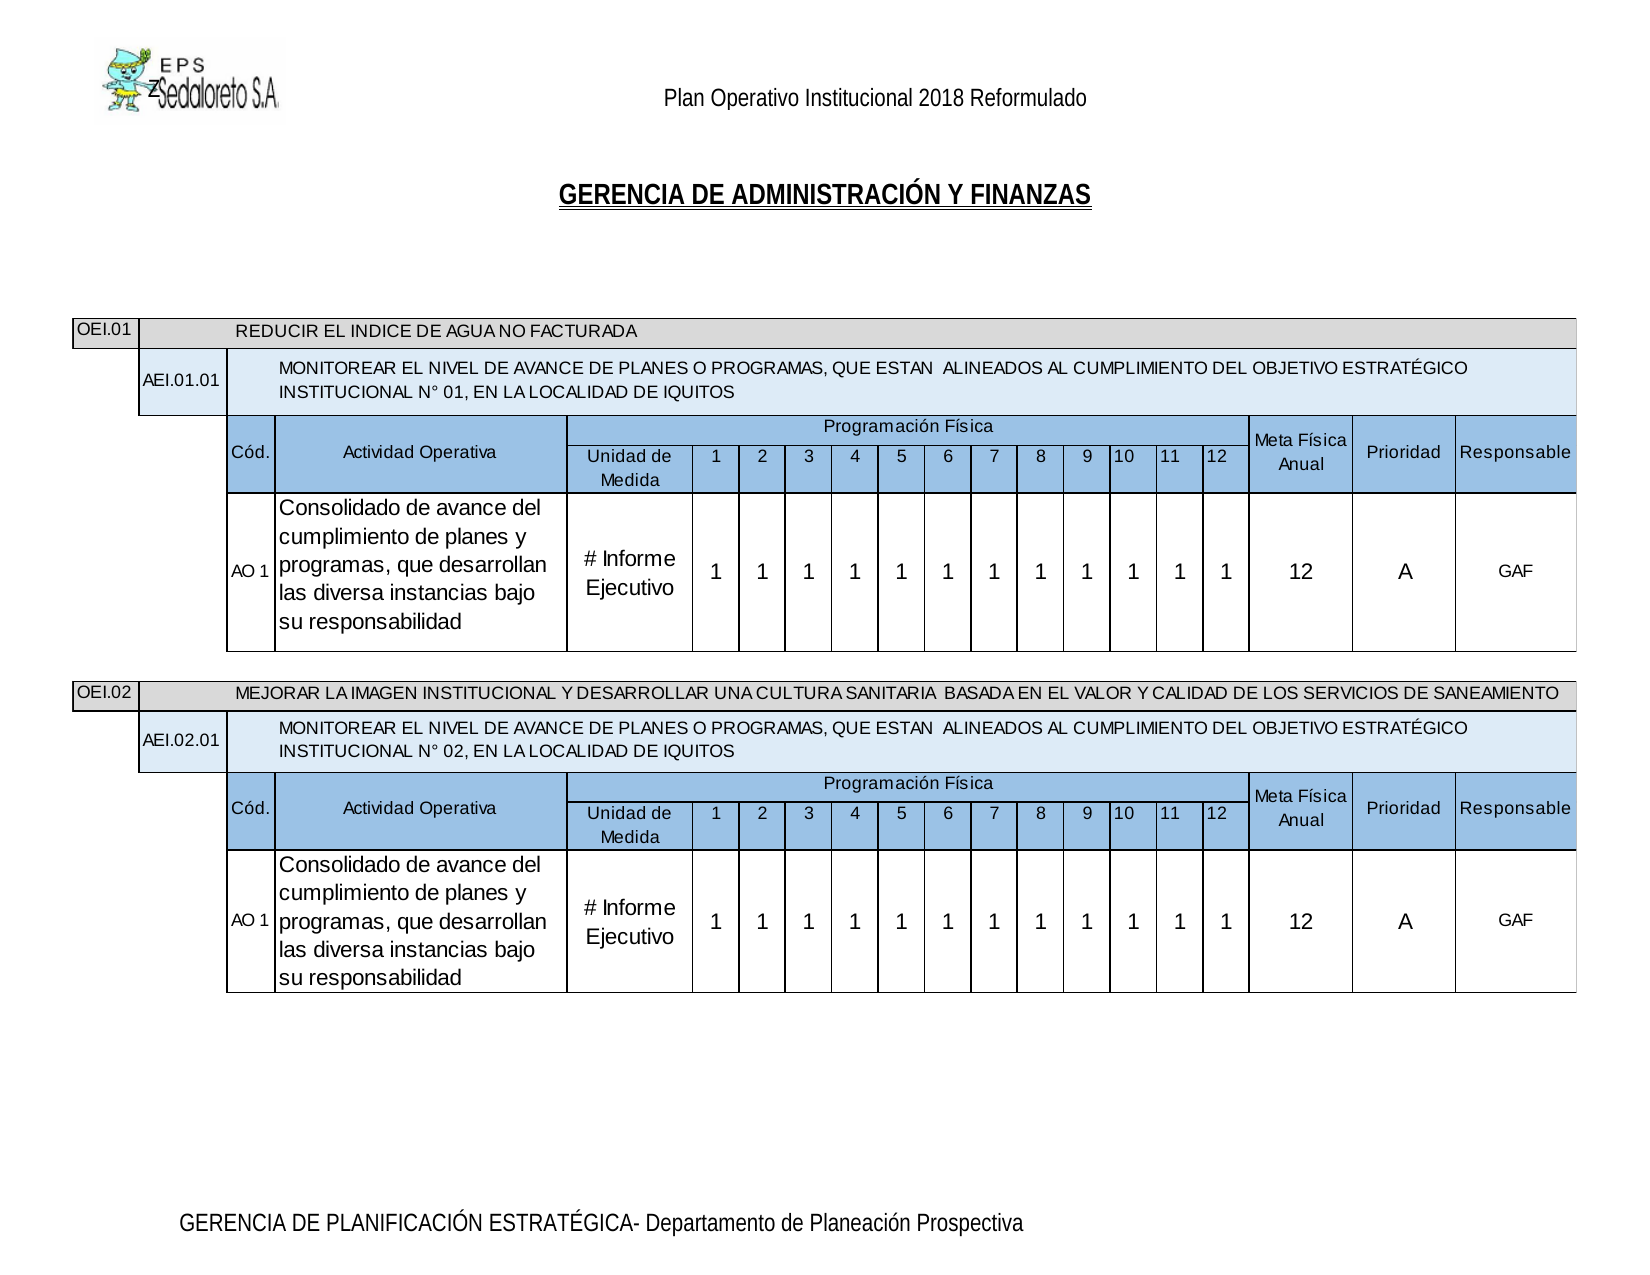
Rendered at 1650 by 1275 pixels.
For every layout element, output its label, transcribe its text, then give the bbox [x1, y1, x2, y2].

text GERENCIA DE ADMINISTRACIÓN Y FINANZAS [148, 177, 1502, 211]
picture [93, 37, 287, 125]
